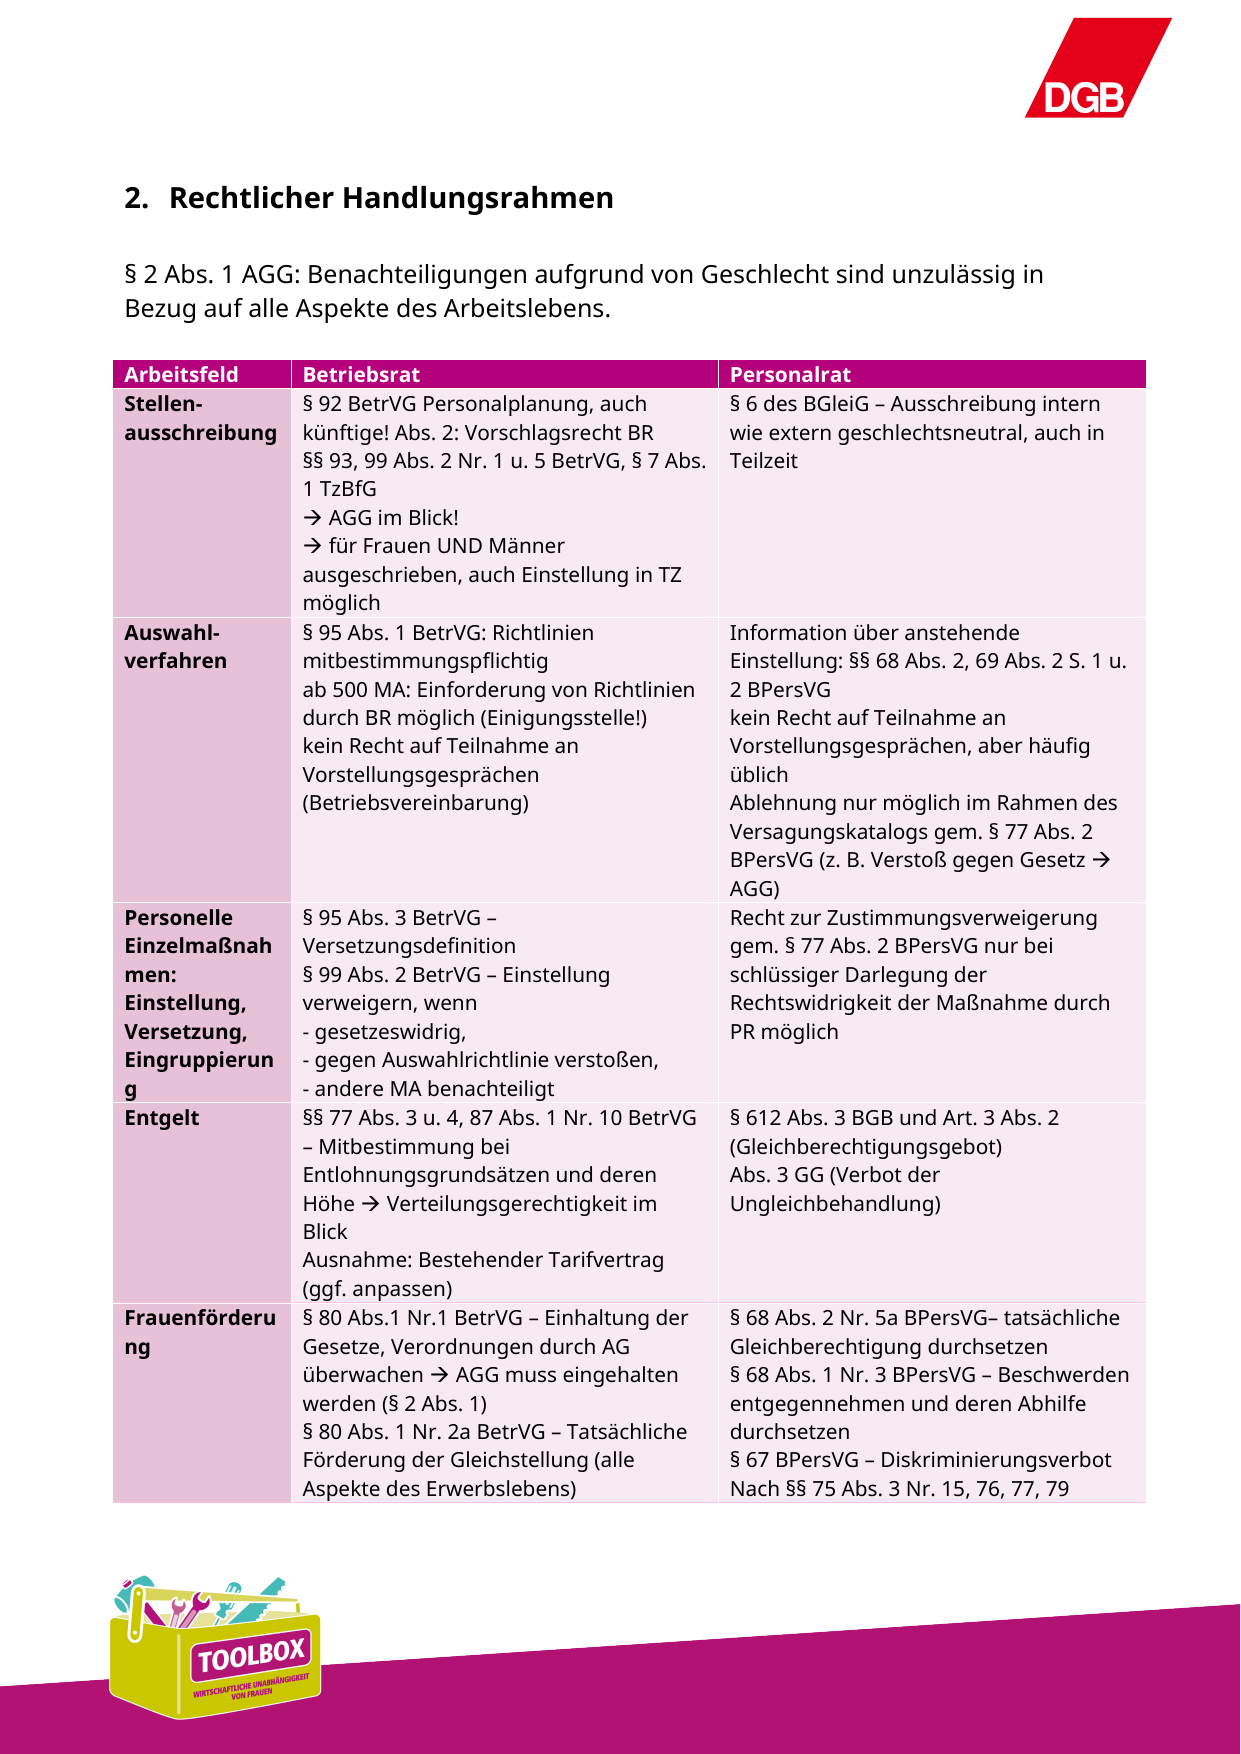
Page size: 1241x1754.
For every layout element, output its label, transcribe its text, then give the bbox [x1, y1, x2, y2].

table_cell Frauenförderung [113, 1304, 291, 1502]
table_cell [292, 1304, 718, 1502]
table_header Arbeitsfeld [113, 360, 291, 388]
table_cell §§ 77 Abs. 3 u. 4, 87 Abs. 1 Nr. 10 BetrVG – Mitbestimmung bei Entlohnungsgrundsätzen und deren Höhe Verteilungsgerechtigkeit im Blick Ausnahme: Bestehender Tarifvertrag (ggf. anpassen) [292, 1103, 718, 1302]
table_cell Recht zur Zustimmungsverweigerung gem. § 77 Abs. 2 BPersVG nur bei schlüssiger Darlegung der Rechtswidrigkeit der Maßnahme durch PR möglich [719, 903, 1146, 1102]
table_cell § 92 BetrVG Personalplanung, auch künftige! Abs. 2: Vorschlagsrecht BR §§ 93, 99 Abs. 2 Nr. 1 u. 5 BetrVG, § 7 Abs. 1 TzBfG AGG im Blick! für Frauen UND Männer ausgeschrieben, auch Einstellung in TZ möglich [292, 389, 718, 617]
table_cell § 612 Abs. 3 BGB und Art. 3 Abs. 2 (Gleichberechtigungsgebot) Abs. 3 GG (Verbot der Ungleichbehandlung) [719, 1103, 1146, 1302]
table_header Betriebsrat [292, 360, 718, 388]
text § 2 Abs. 1 AGG: Benachteiligungen aufgrund von Geschlecht sind unzulässig in Bezug auf alle Aspekte des Arbeitslebens. [124, 257, 1116, 325]
table_cell Entgelt [113, 1103, 291, 1302]
list Rechtlicher Handlungsrahmen [124, 177, 1116, 217]
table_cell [719, 1304, 1146, 1502]
table_cell Stellen- ausschreibung [113, 389, 291, 617]
table_cell Information über anstehende Einstellung: §§ 68 Abs. 2, 69 Abs. 2 S. 1 u. 2 BPersVG kein Recht auf Teilnahme an Vorstellungsgesprächen, aber häufig üblich Ablehnung nur möglich im Rahmen des Versagungskatalogs gem. § 77 Abs. 2 BPersVG (z. B. Verstoß gegen Gesetz AGG) [719, 618, 1146, 902]
picture [0, 0, 1241, 1754]
table_cell § 6 des BGleiG – Ausschreibung intern wie extern geschlechtsneutral, auch in Teilzeit [719, 389, 1146, 617]
table_cell Auswahl- verfahren [113, 618, 291, 902]
table_header Personalrat [719, 360, 1146, 388]
table_cell § 95 Abs. 1 BetrVG: Richtlinien mitbestimmungspflichtig ab 500 MA: Einforderung von Richtlinien durch BR möglich (Einigungsstelle!) kein Recht auf Teilnahme an Vorstellungsgesprächen (Betriebsvereinbarung) [292, 618, 718, 902]
table_cell Personelle Einzelmaßnahmen: Einstellung, Versetzung, Eingruppierung [113, 903, 291, 1102]
table_cell § 95 Abs. 3 BetrVG – Versetzungsdefinition § 99 Abs. 2 BetrVG – Einstellung verweigern, wenn - gesetzeswidrig, - gegen Auswahlrichtlinie verstoßen, - andere MA benachteiligt [292, 903, 718, 1102]
